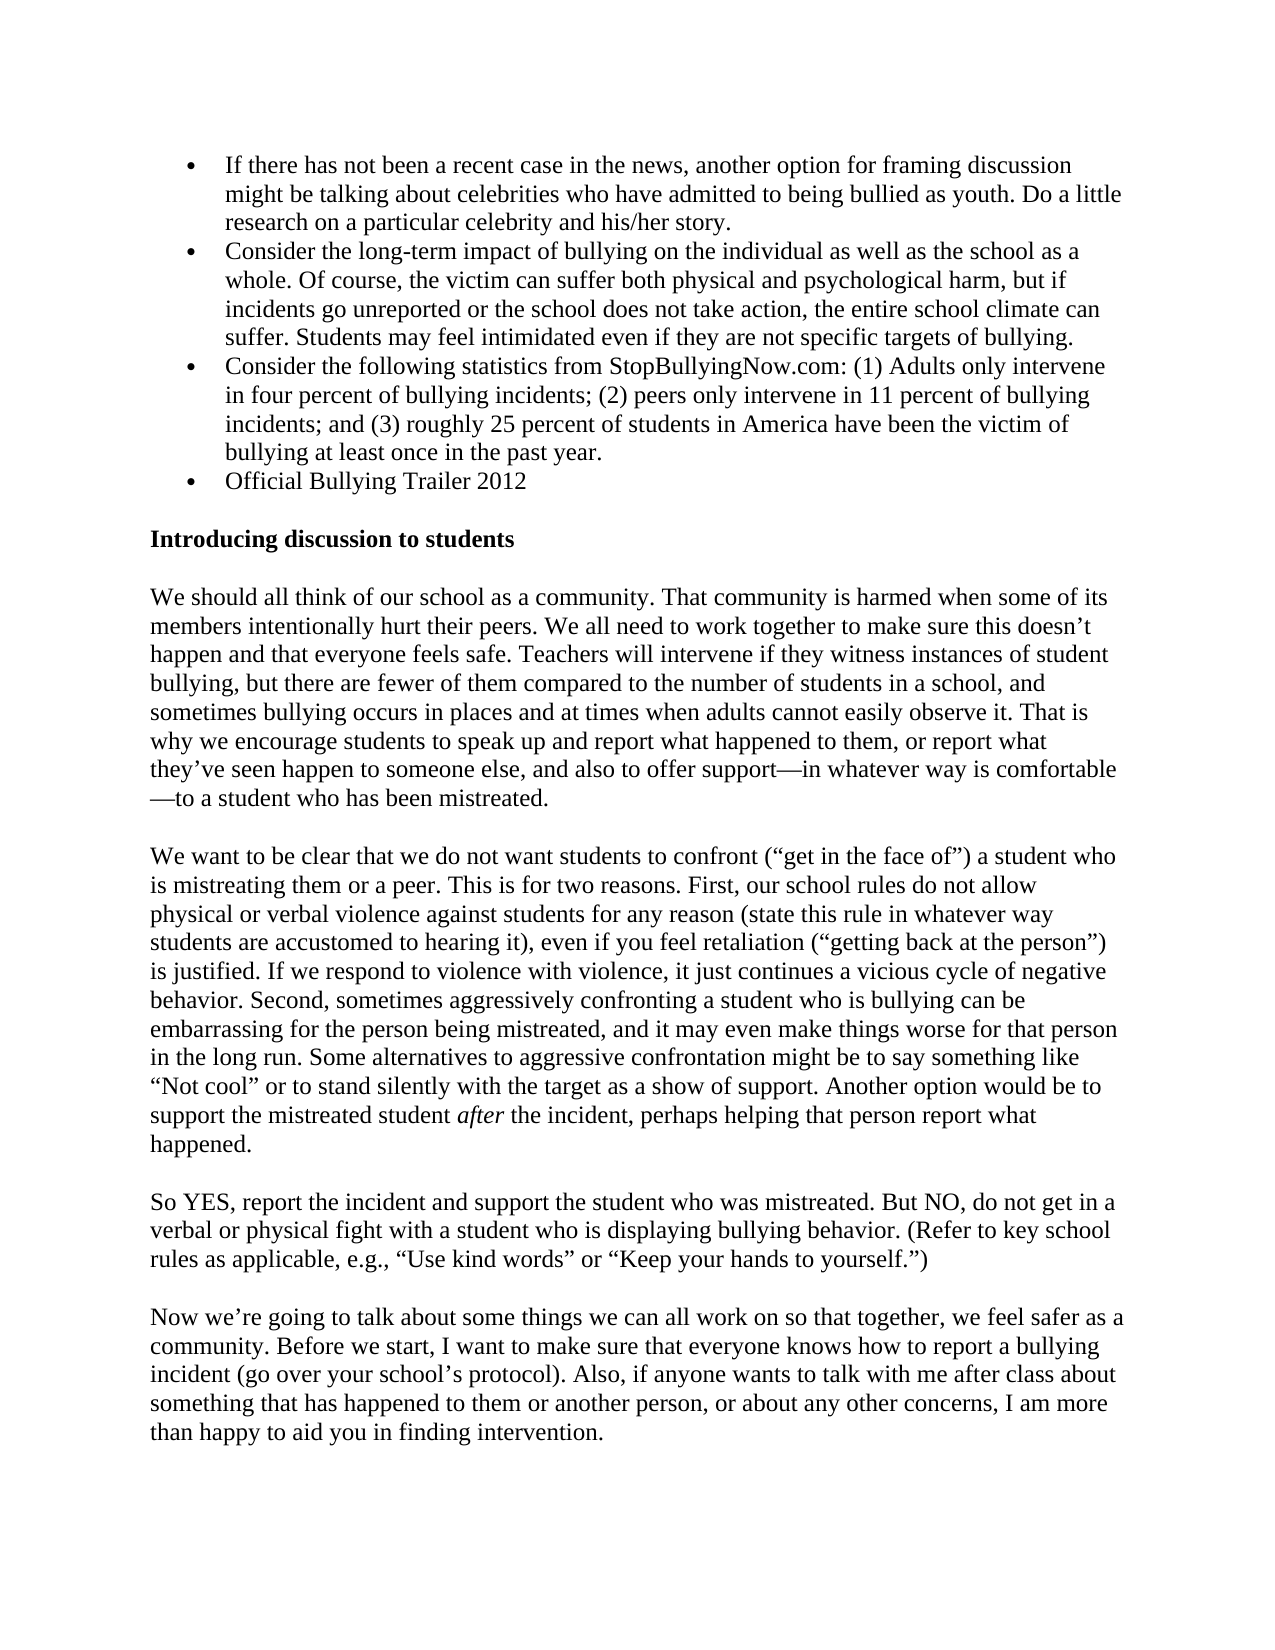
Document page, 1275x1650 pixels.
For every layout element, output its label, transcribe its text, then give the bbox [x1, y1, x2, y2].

text Now we’re going to talk about some things we can all work on so that together, we feel safer as a community. Before we start, I want to make sure that everyone knows how to report a bullying incident (go over your school’s protocol). Also, if anyone wants to talk with me after class about something that has happened to them or another person, or about any other concerns, I am more than happy to aid you in finding intervention. [150, 1302, 1125, 1446]
text We want to be clear that we do not want students to confront (“get in the face of”) a student who is mistreating them or a peer. This is for two reasons. First, our school rules do not allow physical or verbal violence against students for any reason (state this rule in whatever way students are accustomed to hearing it), even if you feel retaliation (“getting back at the person”) is justified. If we respond to violence with violence, it just continues a vicious cycle of negative behavior. Second, sometimes aggressively confronting a student who is bullying can be embarrassing for the person being mistreated, and it may even make things worse for that person in the long run. Some alternatives to aggressive confrontation might be to say something like “Not cool” or to stand silently with the target as a show of support. Another option would be to support the mistreated student after the incident, perhaps helping that person report what happened. [150, 841, 1125, 1157]
list Official Bullying Trailer 2012 [187, 466, 1125, 495]
list Consider the following statistics from StopBullyingNow.com: (1) Adults only intervene in four percent of bullying incidents; (2) peers only intervene in 11 percent of bullying incidents; and (3) roughly 25 percent of students in America have been the victim of bullying at least once in the past year. [187, 351, 1125, 466]
list If there has not been a recent case in the news, another option for framing discussion might be talking about celebrities who have admitted to being bullied as youth. Do a little research on a particular celebrity and his/her story. [187, 150, 1125, 236]
text We should all think of our school as a community. That community is harmed when some of its members intentionally hurt their peers. We all need to work together to make sure this doesn’t happen and that everyone feels safe. Teachers will intervene if they witness instances of student bullying, but there are fewer of them compared to the number of students in a school, and sometimes bullying occurs in places and at times when adults cannot easily observe it. That is why we encourage students to speak up and report what happened to them, or report what they’ve seen happen to someone else, and also to offer support—in whatever way is comfortable—to a student who has been mistreated. [150, 582, 1125, 812]
text Introducing discussion to students [150, 524, 1125, 553]
list Consider the long-term impact of bullying on the individual as well as the school as a whole. Of course, the victim can suffer both physical and psychological harm, but if incidents go unreported or the school does not take action, the entire school climate can suffer. Students may feel intimidated even if they are not specific targets of bullying. [187, 236, 1125, 351]
text So YES, report the incident and support the student who was mistreated. But NO, do not get in a verbal or physical fight with a student who is displaying bullying behavior. (Refer to key school rules as applicable, e.g., “Use kind words” or “Keep your hands to yourself.”) [150, 1187, 1125, 1273]
